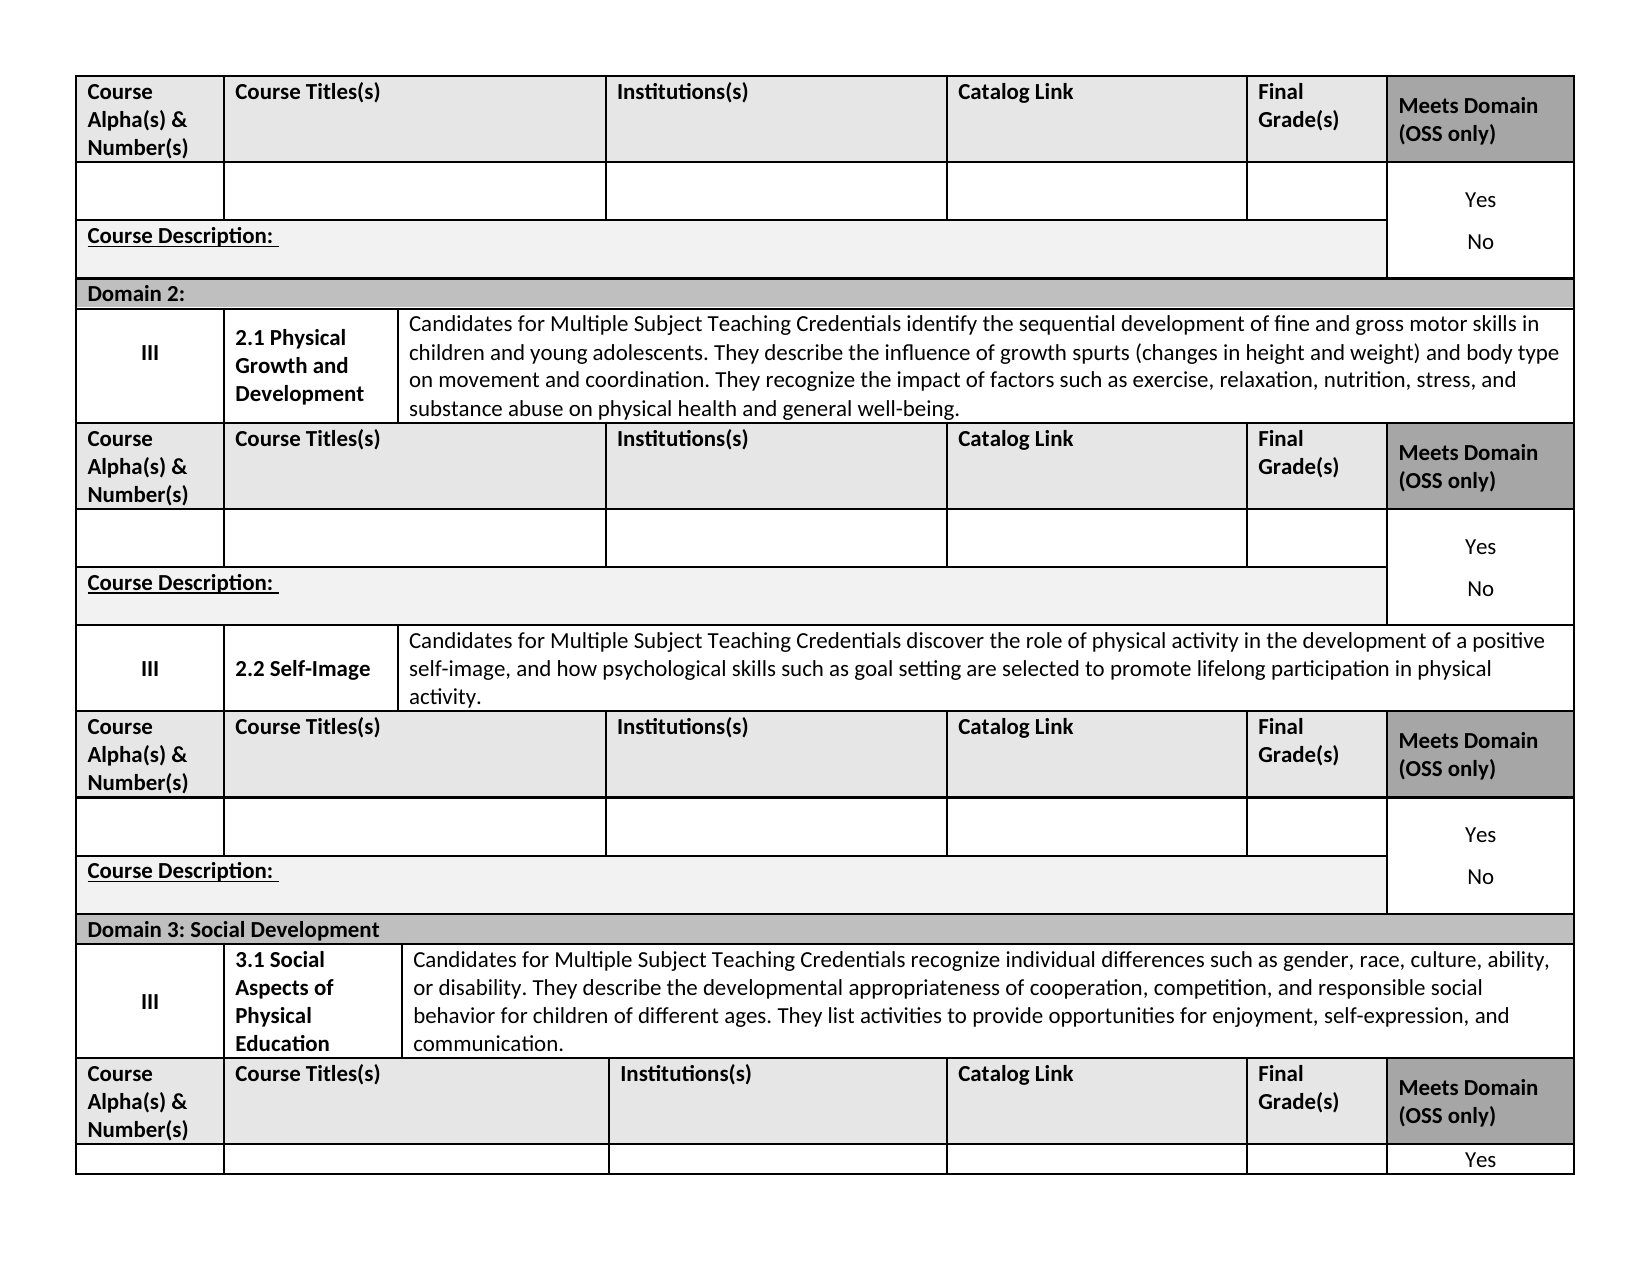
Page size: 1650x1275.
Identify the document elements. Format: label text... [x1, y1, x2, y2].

table_cell [77, 799, 223, 854]
table_cell Catalog Link [948, 712, 1246, 796]
table_cell [607, 510, 946, 566]
table_cell [77, 163, 223, 219]
table_cell Course Alpha(s) & Number(s) [77, 424, 223, 508]
table_cell Final Grade(s) [1248, 77, 1386, 161]
table_cell Domain 3: Social Development [77, 915, 1573, 943]
table_cell Course Description: [77, 568, 1386, 624]
table_cell [1248, 1145, 1386, 1173]
table_cell Domain 2: [77, 280, 1573, 307]
table_cell Meets Domain (OSS only) [1388, 1059, 1573, 1143]
table_cell Catalog Link [948, 1059, 1246, 1143]
table_cell Institutions(s) [607, 77, 946, 161]
table_cell [948, 510, 1246, 566]
table_cell Course Titles(s) [225, 1059, 608, 1143]
table_cell Yes No [1388, 1145, 1573, 1173]
table_cell [607, 163, 946, 219]
table_cell [225, 510, 605, 566]
table_cell 2.2 Self-Image [225, 626, 397, 710]
table_cell Course Titles(s) [225, 77, 605, 161]
table_cell Final Grade(s) [1248, 1059, 1386, 1143]
table_cell Course Titles(s) [225, 712, 605, 796]
table_cell [948, 799, 1246, 854]
table_cell Institutions(s) [607, 424, 946, 508]
table_cell Candidates for Multiple Subject Teaching Credentials identify the sequential development of fine and gross motor skills in children and young adolescents. They describe the influence of growth spurts (changes in height and weight) and body type on movement and coordination. They recognize the impact of factors such as exercise, relaxation, nutrition, stress, and substance abuse on physical health and general well-being. [399, 310, 1573, 422]
table_cell Course Titles(s) [225, 424, 605, 508]
table_cell Yes No [1388, 799, 1573, 913]
table_cell Course Description: [77, 857, 1386, 913]
table_cell Course Description: [77, 221, 1386, 277]
table_cell Yes No [1388, 510, 1573, 624]
table_cell Catalog Link [948, 77, 1246, 161]
table_cell Catalog Link [948, 424, 1246, 508]
table_cell Institutions(s) [610, 1059, 946, 1143]
table_cell Meets Domain (OSS only) [1388, 424, 1573, 508]
table_cell Course Alpha(s) & Number(s) [77, 712, 223, 796]
table_cell Candidates for Multiple Subject Teaching Credentials recognize individual differences such as gender, race, culture, ability, or disability. They describe the developmental appropriateness of cooperation, competition, and responsible social behavior for children of different ages. They list activities to provide opportunities for enjoyment, self-expression, and communication. [403, 945, 1573, 1057]
table_cell Final Grade(s) [1248, 712, 1386, 796]
table_cell [948, 163, 1246, 219]
table_cell 3.1 Social Aspects of Physical Education [225, 945, 401, 1057]
table_cell [1248, 510, 1386, 566]
table_cell [77, 1145, 223, 1173]
table_cell Course Alpha(s) & Number(s) [77, 77, 223, 161]
table_cell Meets Domain (OSS only) [1388, 712, 1573, 796]
table_cell 2.1 Physical Growth and Development [225, 310, 397, 422]
table_cell [77, 510, 223, 566]
table_cell Institutions(s) [607, 712, 946, 796]
table_cell III [77, 626, 223, 710]
table_cell [1248, 163, 1386, 219]
table_cell [225, 799, 605, 854]
table_cell Course Alpha(s) & Number(s) [77, 1059, 223, 1143]
table_cell Yes No [1388, 163, 1573, 277]
table_cell III [77, 945, 223, 1057]
table_cell III [77, 310, 223, 422]
table_cell [610, 1145, 946, 1173]
table_cell [948, 1145, 1246, 1173]
table_cell [1248, 799, 1386, 854]
table_cell [225, 163, 605, 219]
table_cell [607, 799, 946, 854]
table_cell [225, 1145, 608, 1173]
table_cell Candidates for Multiple Subject Teaching Credentials discover the role of physical activity in the development of a positive self-image, and how psychological skills such as goal setting are selected to promote lifelong participation in physical activity. [399, 626, 1573, 710]
table_cell Meets Domain (OSS only) [1388, 77, 1573, 161]
table_cell Final Grade(s) [1248, 424, 1386, 508]
